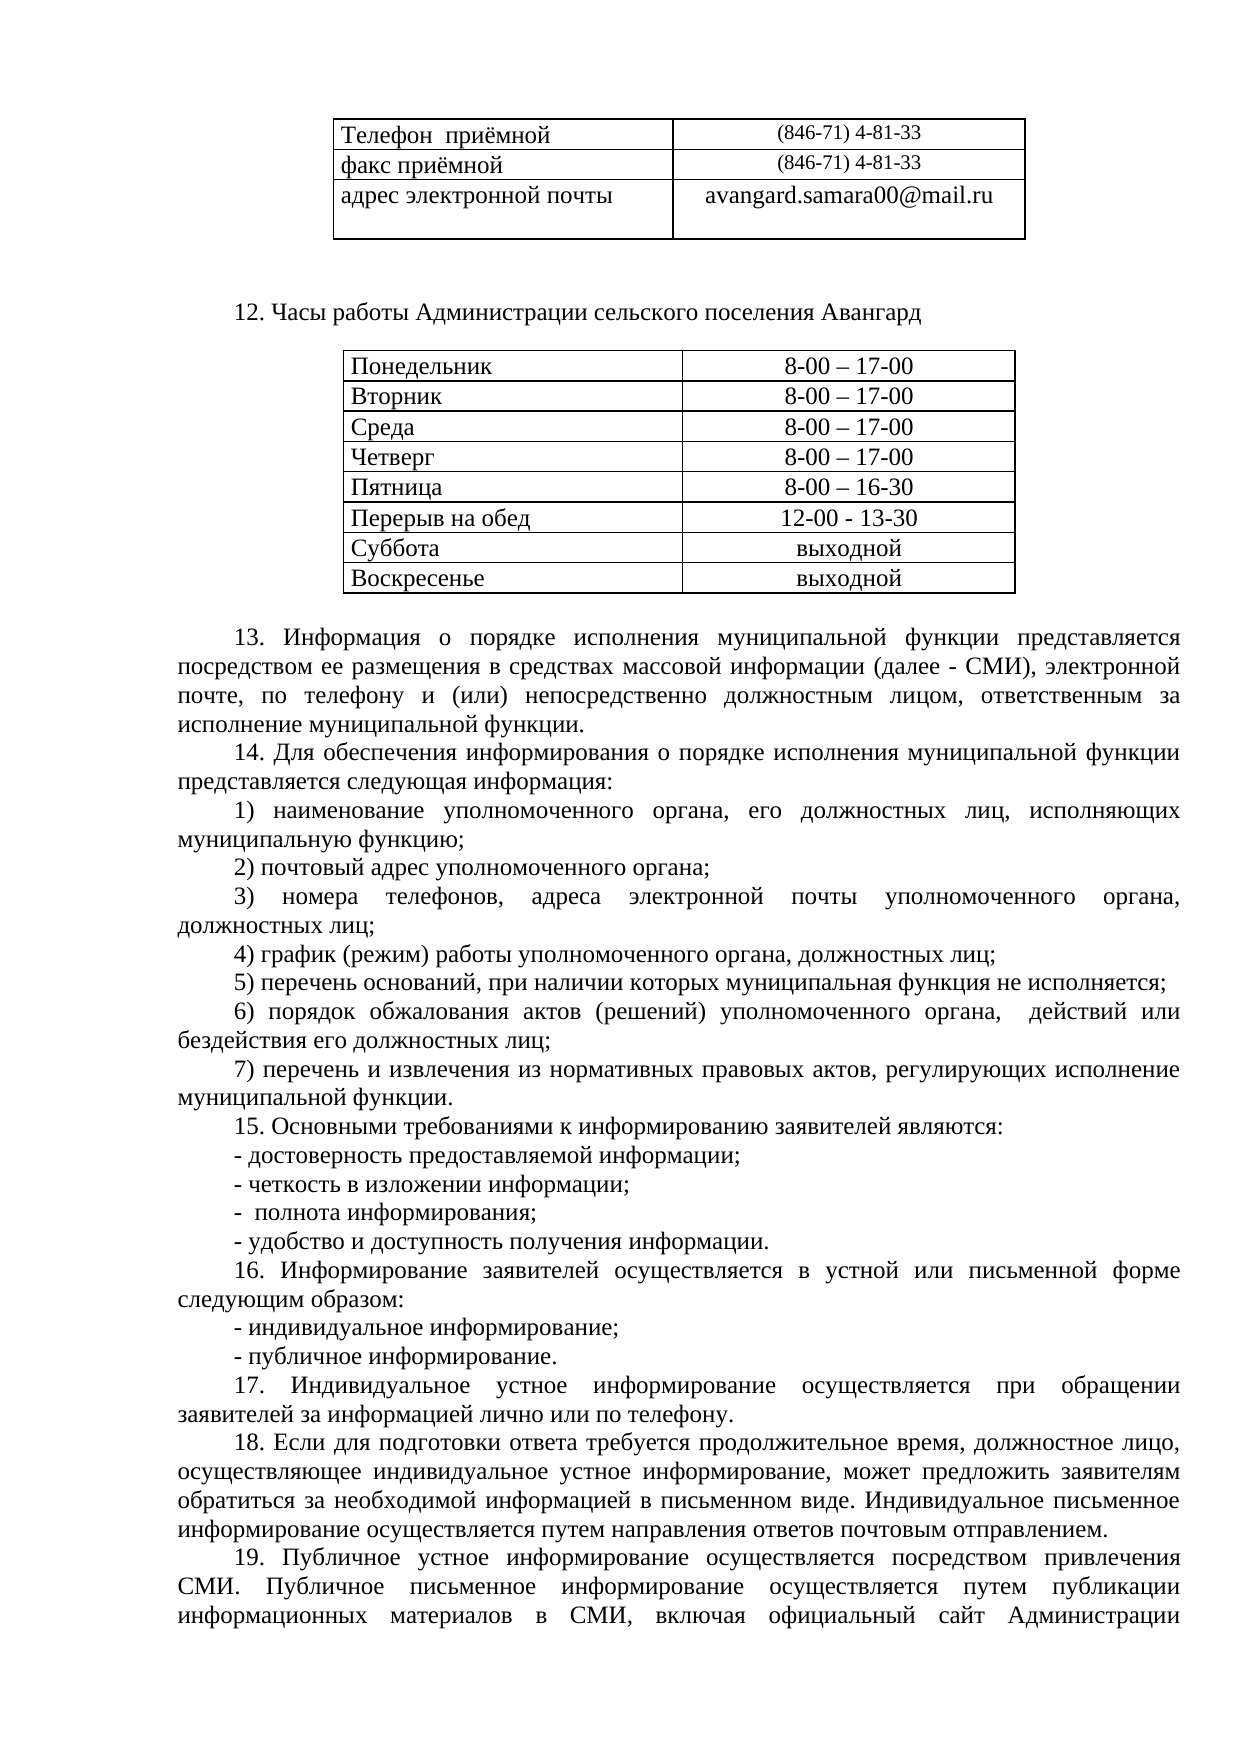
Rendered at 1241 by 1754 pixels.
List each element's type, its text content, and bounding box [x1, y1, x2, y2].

text - четкость в изложении информации; [177, 1169, 1181, 1197]
text - индивидуальное информирование; [177, 1312, 1181, 1341]
table_cell avangard.samara00@mail.ru [674, 180, 1024, 238]
text 17. Индивидуальное устное информирование осуществляется при обращении заявителей за информацией лично или по телефону. [177, 1370, 1181, 1427]
text - публичное информирование. [177, 1341, 1181, 1370]
text 18. Если для подготовки ответа требуется продолжительное время, должностное лицо, осуществляющее индивидуальное устное информирование, может предложить заявителям обратиться за необходимой информацией в письменном виде. Индивидуальное письменное информирование осуществляется путем направления ответов почтовым отправлением. [177, 1427, 1181, 1542]
table_cell 8-00 – 17-00 [683, 412, 1014, 441]
table_cell 12-00 - 13-30 [683, 503, 1014, 531]
table_header (846-71) 4-81-33 [674, 120, 1024, 148]
table_cell Перерыв на обед [344, 503, 682, 531]
text 1) наименование уполномоченного органа, его должностных лиц, исполняющих муниципальную функцию; [177, 795, 1181, 852]
text 6) порядок обжалования актов (решений) уполномоченного органа, действий или бездействия его должностных лиц; [177, 996, 1181, 1054]
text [177, 1542, 1181, 1629]
text 12. Часы работы Администрации сельского поселения Авангард [177, 297, 1181, 326]
table_header 8-00 – 17-00 [683, 351, 1014, 380]
table_cell 8-00 – 17-00 [683, 442, 1014, 471]
text 13. Информация о порядке исполнения муниципальной функции представляется посредством ее размещения в средствах массовой информации (далее - СМИ), электронной почте, по телефону и (или) непосредственно должностным лицом, ответственным за исполнение муниципальной функции. [177, 622, 1181, 737]
text - удобство и доступность получения информации. [177, 1226, 1181, 1255]
table_cell 8-00 – 17-00 [683, 382, 1014, 410]
text - достоверность предоставляемой информации; [177, 1140, 1181, 1169]
text 7) перечень и извлечения из нормативных правовых актов, регулирующих исполнение муниципальной функции. [177, 1054, 1181, 1111]
table_cell выходной [683, 533, 1014, 562]
table_header Понедельник [344, 351, 682, 380]
table_cell Вторник [344, 382, 682, 410]
text 5) перечень оснований, при наличии которых муниципальная функция не исполняется; [177, 967, 1181, 996]
table_cell Пятница [344, 472, 682, 501]
table_cell Среда [344, 412, 682, 441]
text 2) почтовый адрес уполномоченного органа; [177, 852, 1181, 881]
text 15. Основными требованиями к информированию заявителей являются: [177, 1111, 1181, 1140]
table_header Телефон приёмной [334, 120, 672, 148]
table_cell 8-00 – 16-30 [683, 472, 1014, 501]
text 14. Для обеспечения информирования о порядке исполнения муниципальной функции представляется следующая информация: [177, 737, 1181, 795]
text - полнота информирования; [177, 1197, 1181, 1226]
table_cell Суббота [344, 533, 682, 562]
text 3) номера телефонов, адреса электронной почты уполномоченного органа, должностных лиц; [177, 881, 1181, 939]
table_cell Четверг [344, 442, 682, 471]
table_cell Воскресенье [344, 563, 682, 592]
table_cell выходной [683, 563, 1014, 592]
table_cell факс приёмной [334, 150, 672, 179]
table_cell (846-71) 4-81-33 [674, 150, 1024, 179]
table_cell адрес электронной почты [334, 180, 672, 238]
text 16. Информирование заявителей осуществляется в устной или письменной форме следующим образом: [177, 1255, 1181, 1312]
text 4) график (режим) работы уполномоченного органа, должностных лиц; [177, 939, 1181, 967]
